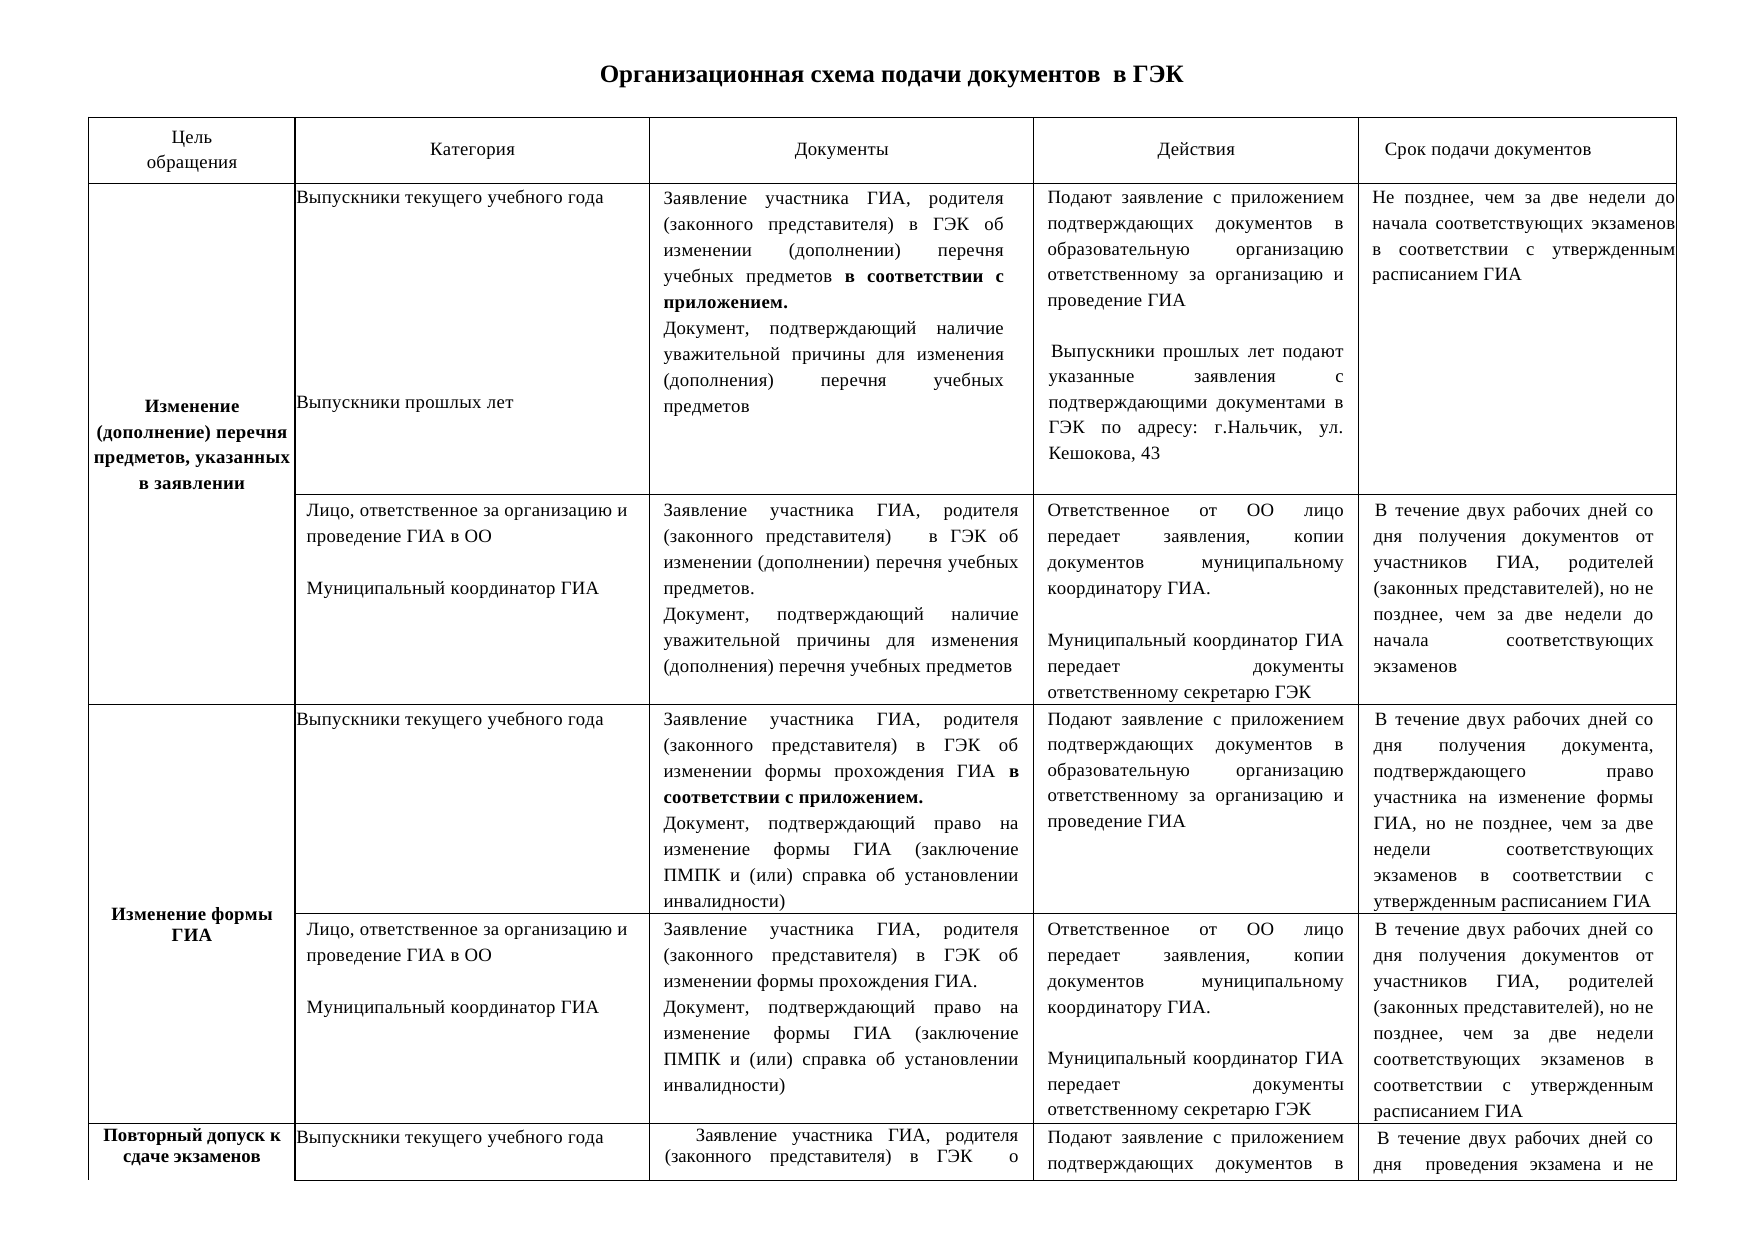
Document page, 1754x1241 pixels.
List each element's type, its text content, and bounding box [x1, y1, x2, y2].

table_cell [1034, 1124, 1358, 1180]
table_cell Подают заявление с приложением подтверждающих документов в образовательную организацию ответственному за организацию и проведение ГИА Выпускники прошлых лет подают указанные заявления с подтверждающими документами в ГЭК по адресу: г.Нальчик, ул. Кешокова, 43 [1034, 184, 1358, 494]
table_cell В течение двух рабочих дней со дня получения документа, подтверждающего право участника на изменение формы ГИА, но не позднее, чем за две недели соответствующих экзаменов в соответствии с утвержденным расписанием ГИА [1359, 705, 1676, 913]
table_header Категория [296, 118, 649, 182]
table_header Срок подачи документов [1359, 118, 1676, 182]
table_cell Не позднее, чем за две недели до начала соответствующих экзаменов в соответствии с утвержденным расписанием ГИА [1359, 184, 1676, 494]
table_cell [650, 1124, 1033, 1180]
table_cell Подают заявление с приложением подтверждающих документов в образовательную организацию ответственному за организацию и проведение ГИА [1034, 705, 1358, 913]
table_cell В течение двух рабочих дней со дня получения документов от участников ГИА, родителей (законных представителей), но не позднее, чем за две недели соответствующих экзаменов в соответствии с утвержденным расписанием ГИА [1359, 914, 1676, 1122]
table_cell Лицо, ответственное за организацию и проведение ГИА в ОО Муниципальный координатор ГИА [296, 914, 649, 1122]
table_header Документы [650, 118, 1033, 182]
table_cell В течение двух рабочих дней со дня получения документов от участников ГИА, родителей (законных представителей), но не позднее, чем за две недели до начала соответствующих экзаменов [1359, 495, 1676, 704]
table_cell Заявление участника ГИА, родителя (законного представителя) в ГЭК об изменении формы прохождения ГИА. Документ, подтверждающий право на изменение формы ГИА (заключение ПМПК и (или) справка об установлении инвалидности) [650, 914, 1033, 1122]
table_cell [89, 1124, 294, 1180]
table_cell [296, 1124, 649, 1180]
table_cell Заявление участника ГИА, родителя (законного представителя) в ГЭК об изменении (дополнении) перечня учебных предметов. Документ, подтверждающий наличие уважительной причины для изменения (дополнения) перечня учебных предметов [650, 495, 1033, 704]
table_cell Выпускники текущего учебного года Выпускники прошлых лет [296, 184, 649, 494]
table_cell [1359, 1124, 1676, 1180]
table_cell Лицо, ответственное за организацию и проведение ГИА в ОО Муниципальный координатор ГИА [296, 495, 649, 704]
table_cell Заявление участника ГИА, родителя (законного представителя) в ГЭК об изменении формы прохождения ГИА в соответствии с приложением. Документ, подтверждающий право на изменение формы ГИА (заключение ПМПК и (или) справка об установлении инвалидности) [650, 705, 1033, 913]
table_cell Выпускники текущего учебного года [296, 705, 649, 913]
table_cell Изменение формы ГИА [89, 705, 294, 1122]
table_cell Изменение (дополнение) перечня предметов, указанных в заявлении [89, 184, 294, 704]
table_cell Заявление участника ГИА, родителя (законного представителя) в ГЭК об изменении (дополнении) перечня учебных предметов в соответствии с приложением. Документ, подтверждающий наличие уважительной причины для изменения (дополнения) перечня учебных предметов [650, 184, 1033, 494]
table_header Цель обращения [89, 118, 294, 182]
table_header Действия [1034, 118, 1358, 182]
text Организационная схема подачи документов в ГЭК [148, 59, 1636, 88]
